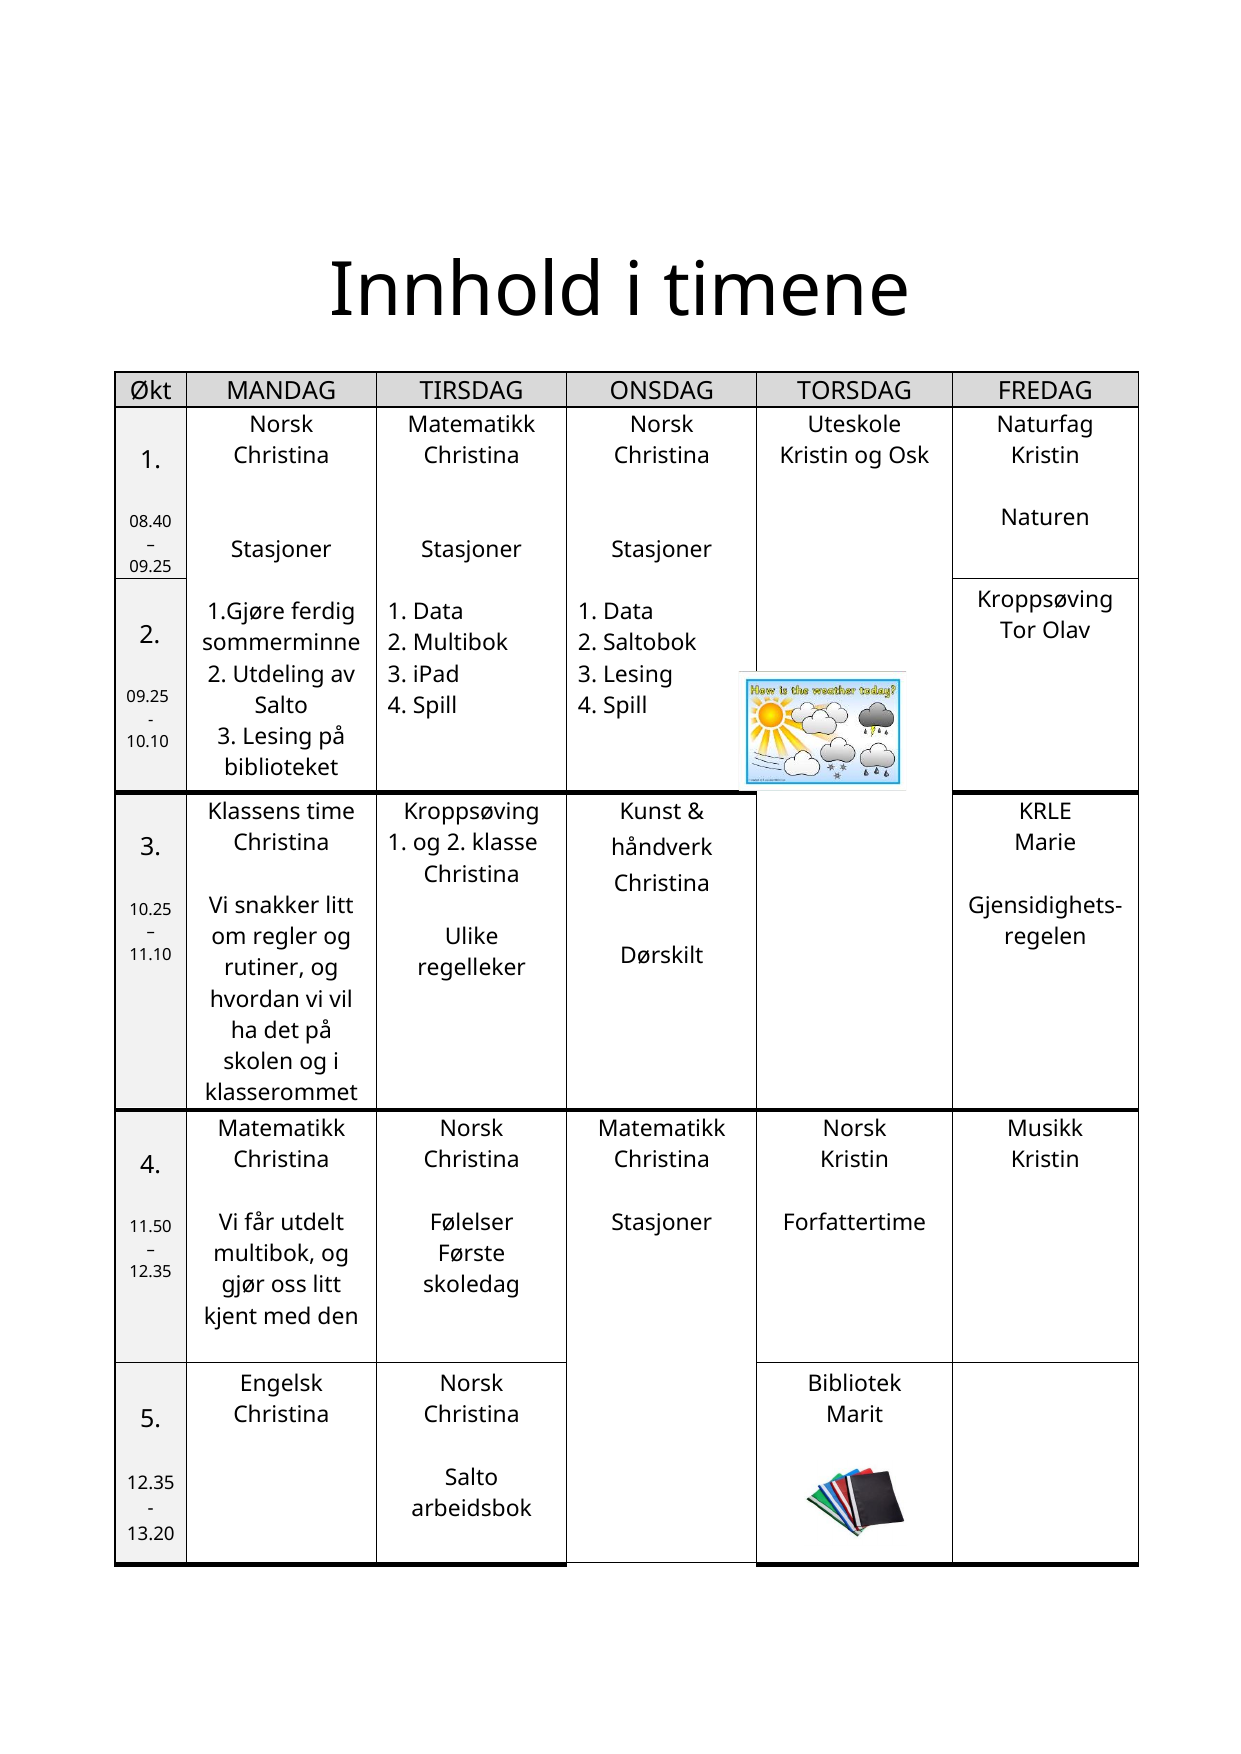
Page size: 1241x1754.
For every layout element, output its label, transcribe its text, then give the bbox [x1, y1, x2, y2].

table_cell Norsk Christina Salto arbeidsbok [377, 1363, 566, 1562]
table_header Økt [116, 373, 186, 406]
text Innhold i timene [148, 235, 1093, 337]
picture [738, 671, 907, 791]
table_cell Norsk Christina Stasjoner 1.Gjøre ferdig sommerminne 2. Utdeling av Salto 3. Lesing på biblioteket [187, 408, 376, 790]
picture [803, 1460, 908, 1546]
table_cell Kunst & håndverk Christina Dørskilt [567, 795, 756, 1107]
table_cell 4. 11.50 – 12.35 [116, 1112, 186, 1362]
table_header FREDAG [953, 373, 1138, 406]
table_cell Bibliotek Marit [757, 1363, 952, 1562]
table_cell 5. 12.35 - 13.20 [116, 1363, 186, 1562]
table_cell 3. 10.25 – 11.10 [116, 795, 186, 1107]
table_header MANDAG [187, 373, 376, 406]
table_cell Matematikk Christina Stasjoner [567, 1112, 756, 1562]
table_cell Uteskole Kristin og Osk [757, 408, 952, 1107]
table_cell Kroppsøving Tor Olav [953, 579, 1138, 790]
table_cell Norsk Christina Stasjoner 1. Data 2. Saltobok 3. Lesing 4. Spill [567, 408, 756, 790]
table_cell Matematikk Christina Vi får utdelt multibok, og gjør oss litt kjent med den [187, 1112, 376, 1362]
table_cell 1. 08.40 – 09.25 [116, 408, 186, 578]
table_cell Musikk Kristin [953, 1112, 1138, 1362]
table_cell KRLE Marie Gjensidighets-regelen [953, 795, 1138, 1107]
table_header ONSDAG [567, 373, 756, 406]
table_header TORSDAG [757, 373, 952, 406]
table_header TIRSDAG [377, 373, 566, 406]
table_cell Naturfag Kristin Naturen [953, 408, 1138, 578]
table_cell Norsk Christina Følelser Første skoledag [377, 1112, 566, 1362]
table_cell Klassens time Christina Vi snakker litt om regler og rutiner, og hvordan vi vil ha det på skolen og i klasserommet [187, 795, 376, 1107]
table_cell 2. 09.25 - 10.10 [116, 579, 186, 790]
table_cell Kroppsøving 1. og 2. klasse Christina Ulike regelleker [377, 795, 566, 1107]
table_cell Engelsk Christina [187, 1363, 376, 1562]
table_cell Matematikk Christina Stasjoner 1. Data 2. Multibok 3. iPad 4. Spill [377, 408, 566, 790]
table_cell [953, 1363, 1138, 1562]
table_cell Norsk Kristin Forfattertime [757, 1112, 952, 1362]
